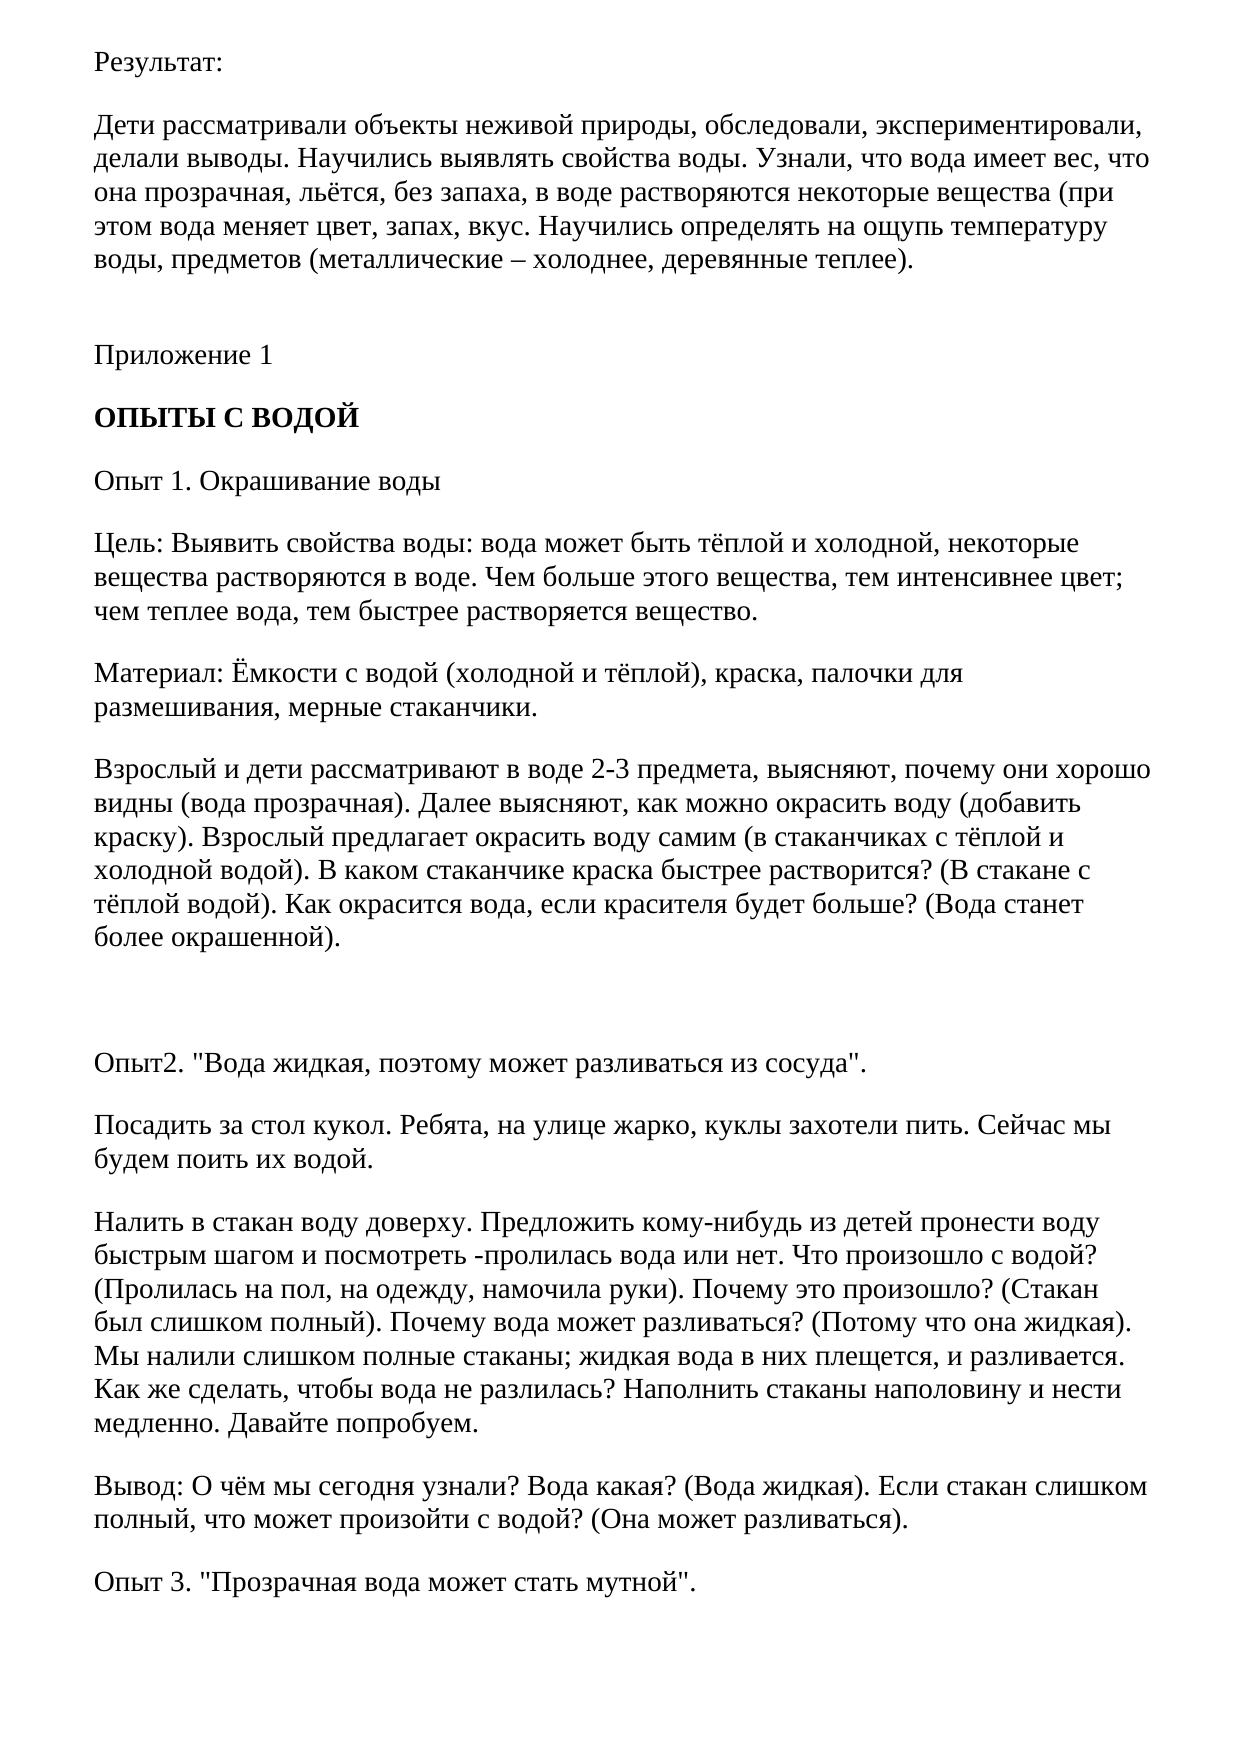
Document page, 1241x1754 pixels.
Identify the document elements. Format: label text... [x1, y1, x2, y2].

text Взрослый и дети рассматривают в воде 2-3 предмета, выясняют, почему они хорошо видны (вода прозрачная). Далее выясняют, как можно окрасить воду (добавить краску). Взрослый предлагает окрасить воду самим (в стаканчиках с тёплой и холодной водой). В каком стаканчике краска быстрее растворится? (В стакане с тёплой водой). Как окрасится вода, если красителя будет больше? (Вода станет более окрашенной). [94, 752, 1152, 953]
text Опыт2. "Вода жидкая, поэтому может разливаться из сосуда". [94, 1045, 1152, 1078]
text Опыт 3. "Прозрачная вода может стать мутной". [94, 1564, 1152, 1597]
text Вывод: О чём мы сегодня узнали? Вода какая? (Вода жидкая). Если стакан слишком полный, что может произойти с водой? (Она может разливаться). [94, 1468, 1152, 1535]
text Цель: Выявить свойства воды: вода может быть тёплой и холодной, некоторые вещества растворяются в воде. Чем больше этого вещества, тем интенсивнее цвет; чем теплее вода, тем быстрее растворяется вещество. [94, 526, 1152, 626]
text Материал: Ёмкости с водой (холодной и тёплой), краска, палочки для размешивания, мерные стаканчики. [94, 655, 1152, 722]
text Налить в стакан воду доверху. Предложить кому-нибудь из детей пронести воду быстрым шагом и посмотреть -пролилась вода или нет. Что произошло с водой? (Пролилась на пол, на одежду, намочила руки). Почему это произошло? (Стакан был слишком полный). Почему вода может разливаться? (Потому что она жидкая). Мы налили слишком полные стаканы; жидкая вода в них плещется, и разливается. Как же сделать, чтобы вода не разлилась? Наполнить стаканы наполовину и нести медленно. Давайте попробуем. [94, 1204, 1152, 1438]
text Опыт 1. Окрашивание воды [94, 463, 1152, 496]
text Результат: [94, 44, 1152, 78]
text Посадить за стол кукол. Ребята, на улице жарко, куклы захотели пить. Сейчас мы будем поить их водой. [94, 1107, 1152, 1174]
text Дети рассматривали объекты неживой природы, обследовали, экспериментировали, делали выводы. Научились выявлять свойства воды. Узнали, что вода имеет вес, что она прозрачная, льётся, без запаха, в воде растворяются некоторые вещества (при этом вода меняет цвет, запах, вкус. Научились определять на ощупь температуру воды, предметов (металлические – холоднее, деревянные теплее). [94, 107, 1152, 275]
text Приложение 1 [94, 304, 1152, 371]
text ОПЫТЫ С ВОДОЙ [94, 400, 1152, 434]
